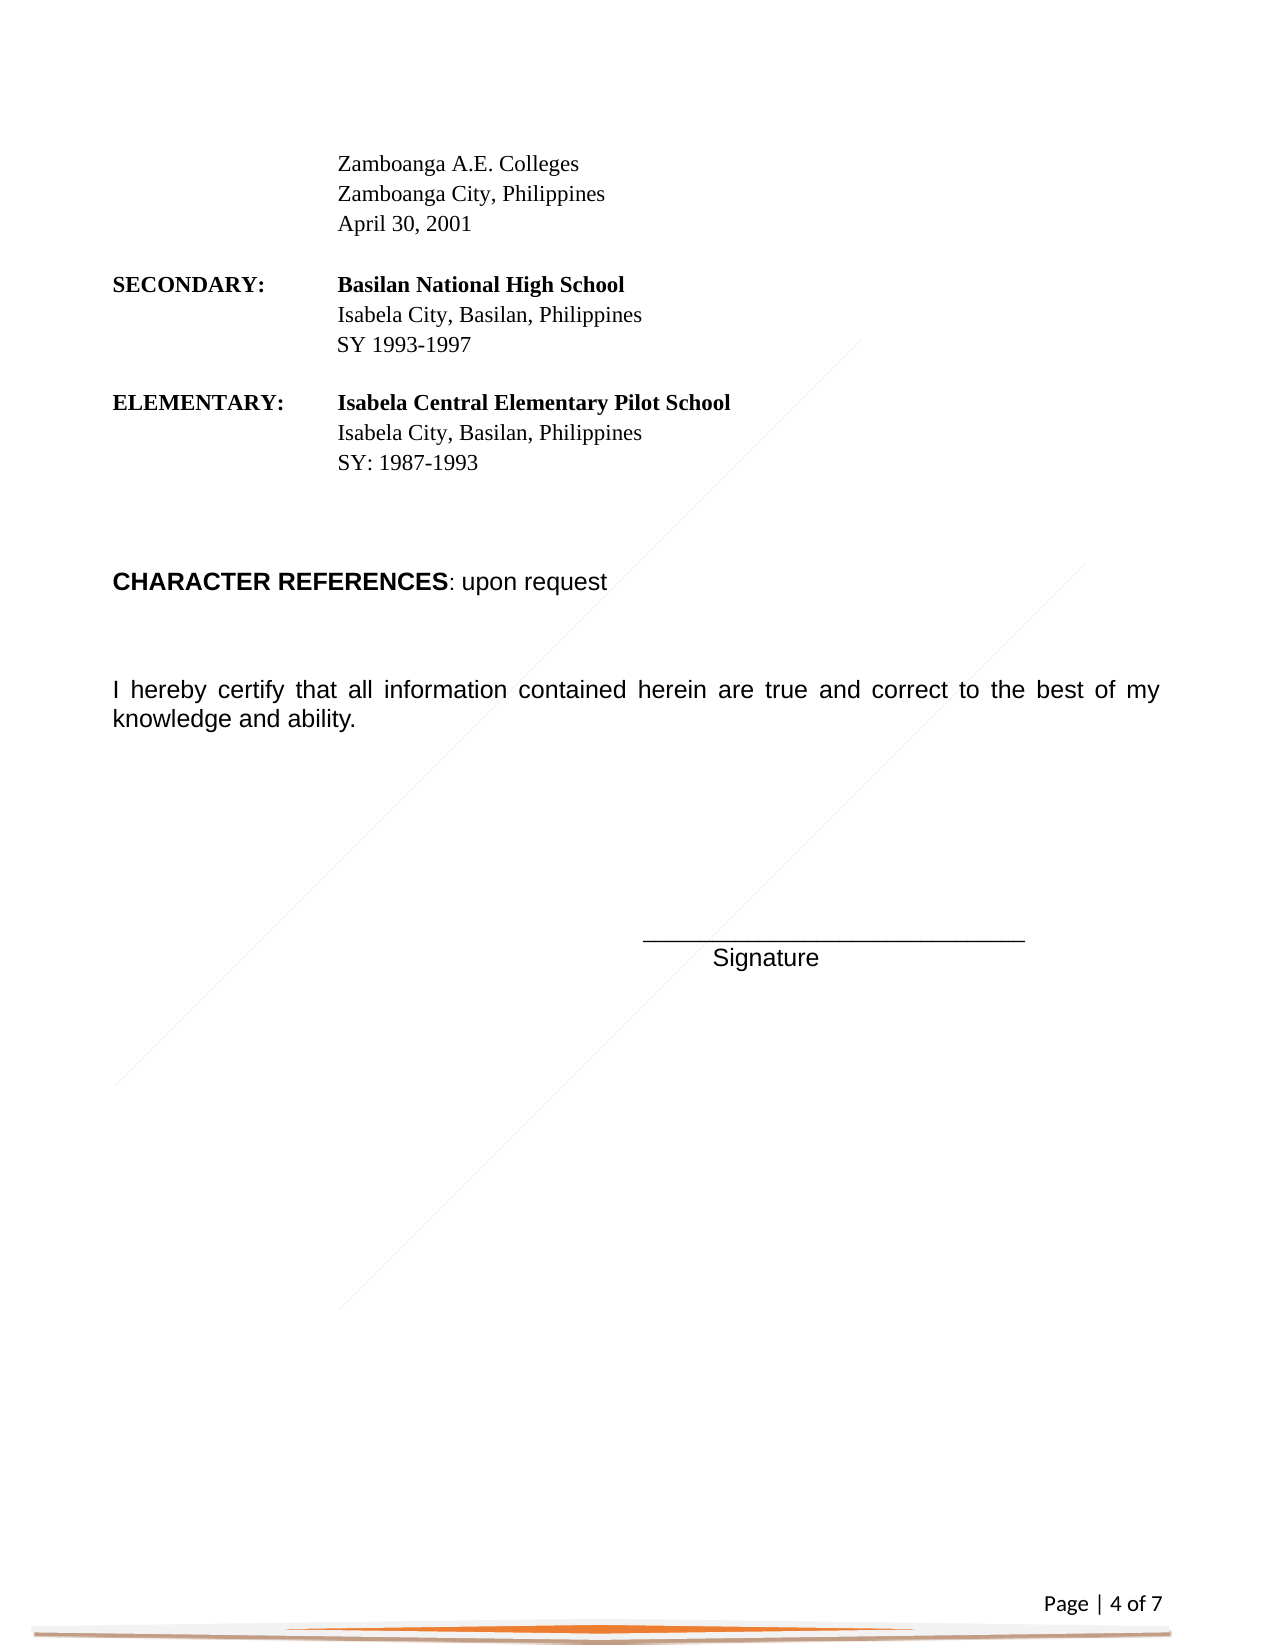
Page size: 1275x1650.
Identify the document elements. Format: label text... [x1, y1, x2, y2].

text ELEMENTARY: Isabela Central Elementary Pilot School [112, 389, 1162, 415]
text Isabela City, Basilan, Philippines [112, 301, 1162, 327]
text _________________________________ [112, 890, 1162, 943]
text SY 1993-1997 [112, 331, 1162, 358]
text SECONDARY: Basilan National High School [112, 271, 1162, 297]
text Zamboanga A.E. Colleges [112, 150, 1162, 176]
text Isabela City, Basilan, Philippines [112, 419, 1162, 446]
text CHARACTER REFERENCES: upon request [112, 567, 1162, 596]
text Signature [112, 943, 1162, 972]
text April 30, 2001 [112, 210, 1162, 237]
text SY: 1987-1993 [112, 449, 1162, 476]
text Zamboanga City, Philippines [112, 180, 1162, 207]
text I hereby certify that all information contained herein are true and correct to the best of my knowledge and ability. [112, 675, 1162, 733]
